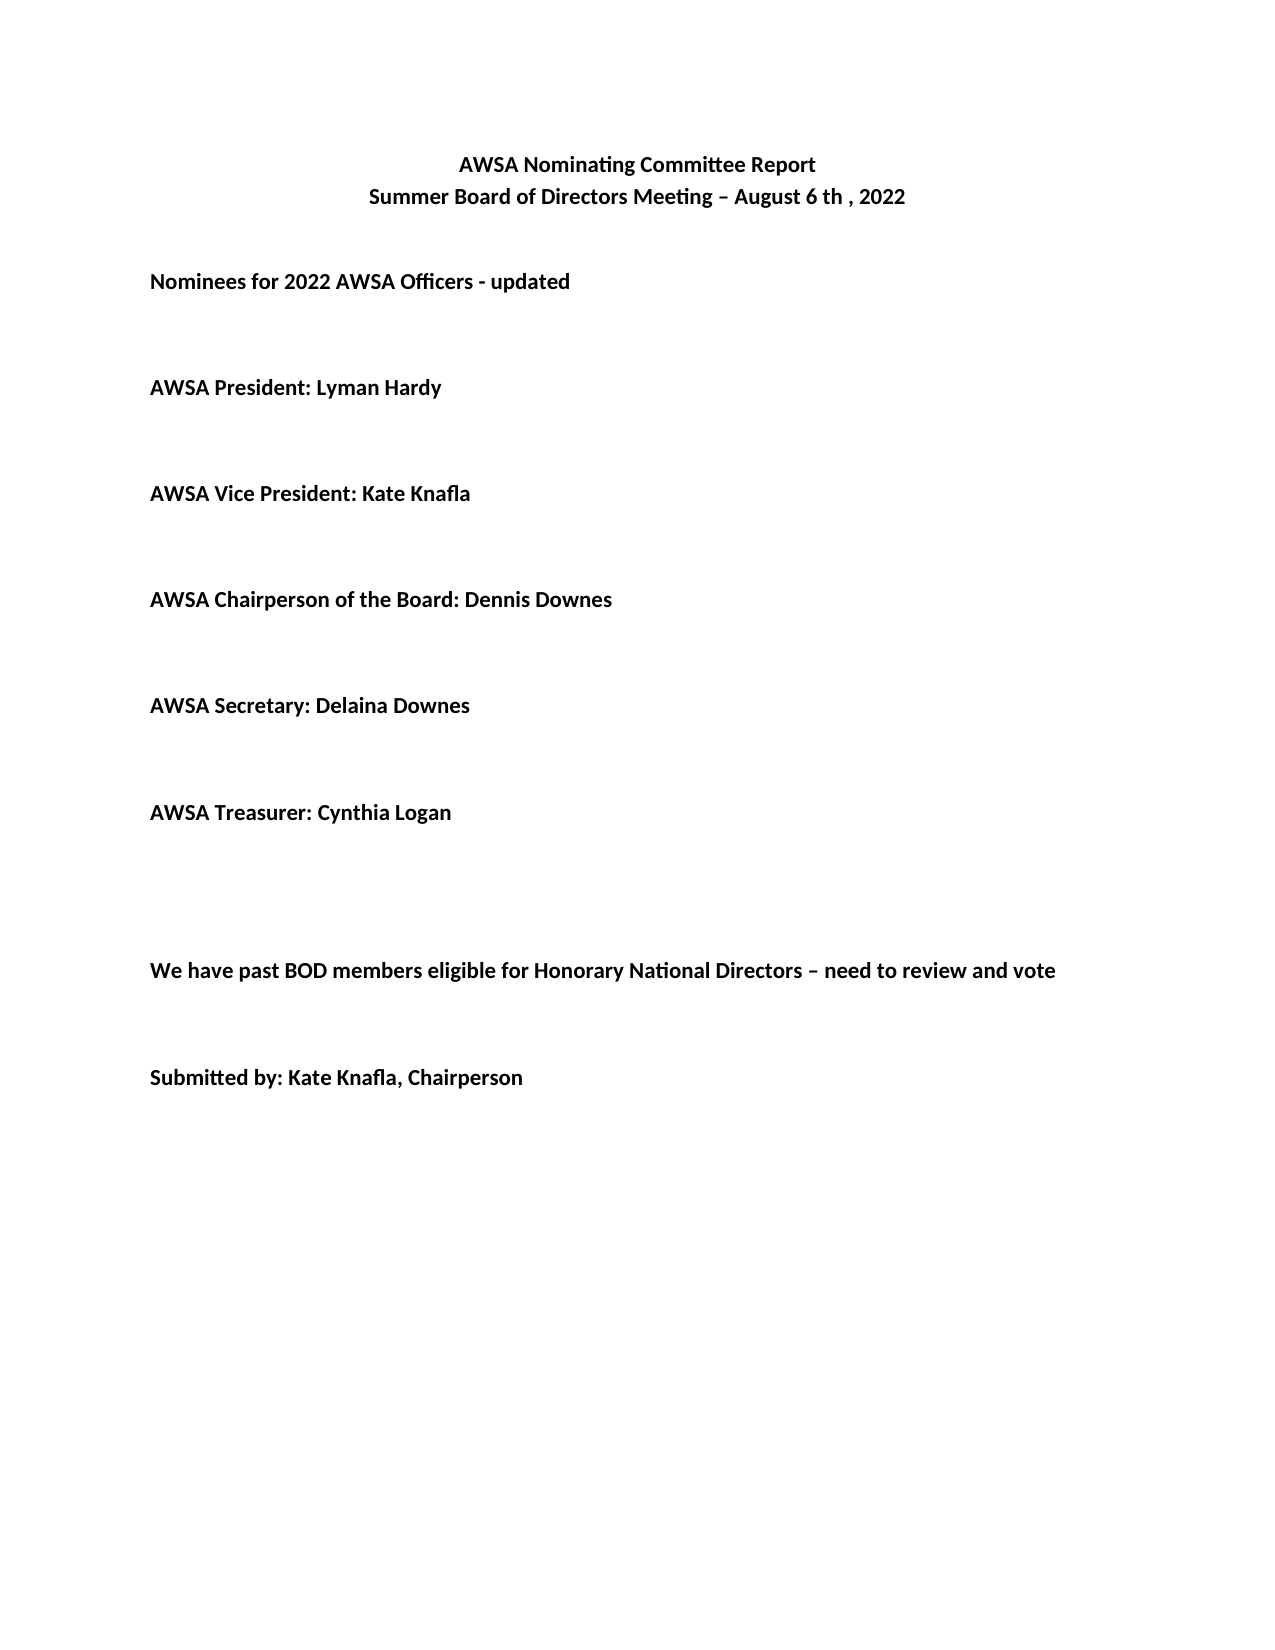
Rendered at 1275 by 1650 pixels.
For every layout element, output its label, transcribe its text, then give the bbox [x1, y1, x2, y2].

text AWSA Nominating Committee Report [150, 150, 1125, 178]
text AWSA President: Lyman Hardy [150, 373, 1125, 401]
text AWSA Treasurer: Cynthia Logan [150, 798, 1125, 826]
text Summer Board of Directors Meeting – August 6 th , 2022 [150, 182, 1125, 210]
text AWSA Chairperson of the Board: Dennis Downes [150, 586, 1125, 613]
text AWSA Vice President: Kate Knafla [150, 479, 1125, 507]
text We have past BOD members eligible for Honorary National Directors – need to review and vote [150, 957, 1125, 985]
text Submitted by: Kate Knafla, Chairperson [150, 1063, 1125, 1091]
text Nominees for 2022 AWSA Officers - updated [150, 267, 1125, 295]
text AWSA Secretary: Delaina Downes [150, 692, 1125, 719]
